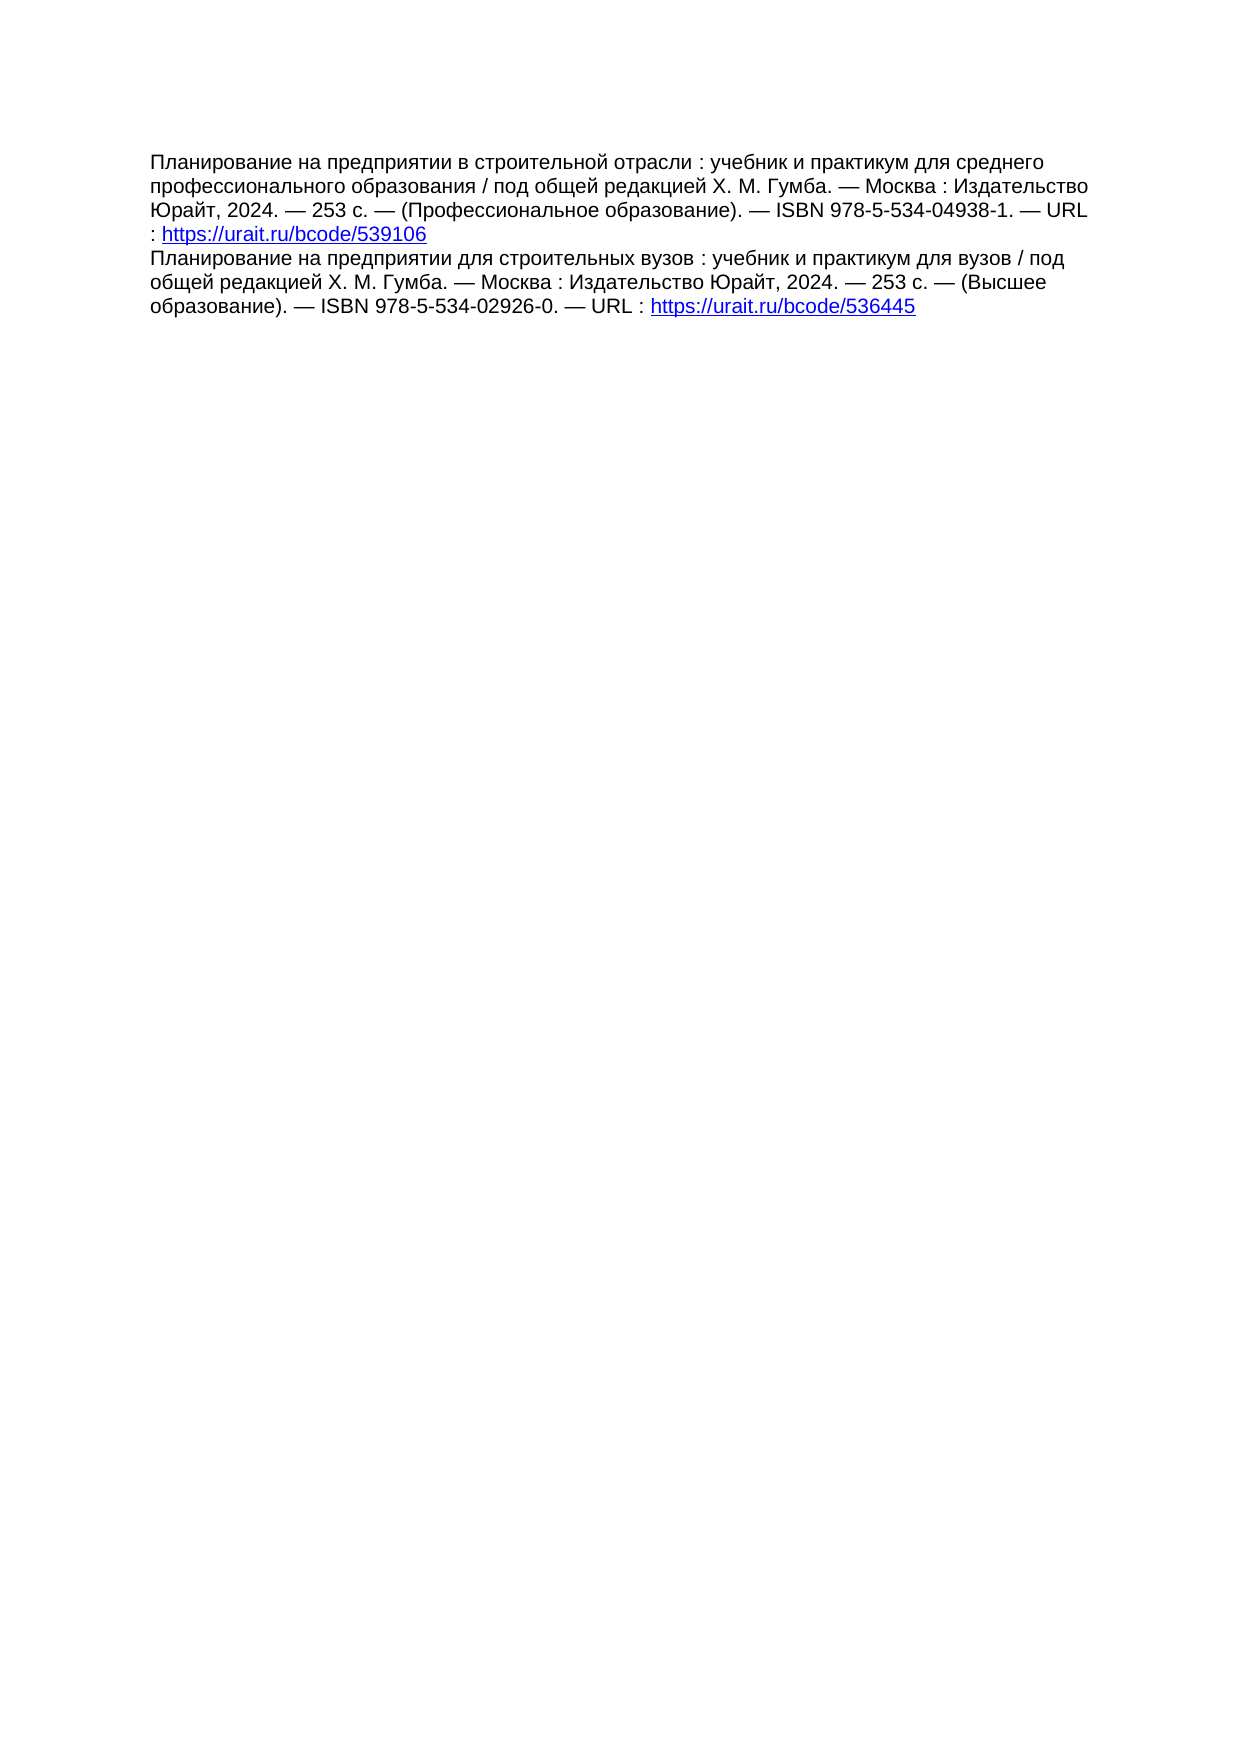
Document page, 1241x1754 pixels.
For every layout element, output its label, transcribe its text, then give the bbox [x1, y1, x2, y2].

text Планирование на предприятии для строительных вузов : учебник и практикум для вузов / под общей редакцией Х. М. Гумба. — Москва : Издательство Юрайт, 2024. — 253 с. — (Высшее образование). — ISBN 978-5-534-02926-0. — URL : https://urait.ru/bcode/536445 [150, 246, 1090, 318]
text Планирование на предприятии в строительной отрасли : учебник и практикум для среднего профессионального образования / под общей редакцией Х. М. Гумба. — Москва : Издательство Юрайт, 2024. — 253 с. — (Профессиональное образование). — ISBN 978-5-534-04938-1. — URL : https://urait.ru/bcode/539106 [150, 150, 1090, 246]
